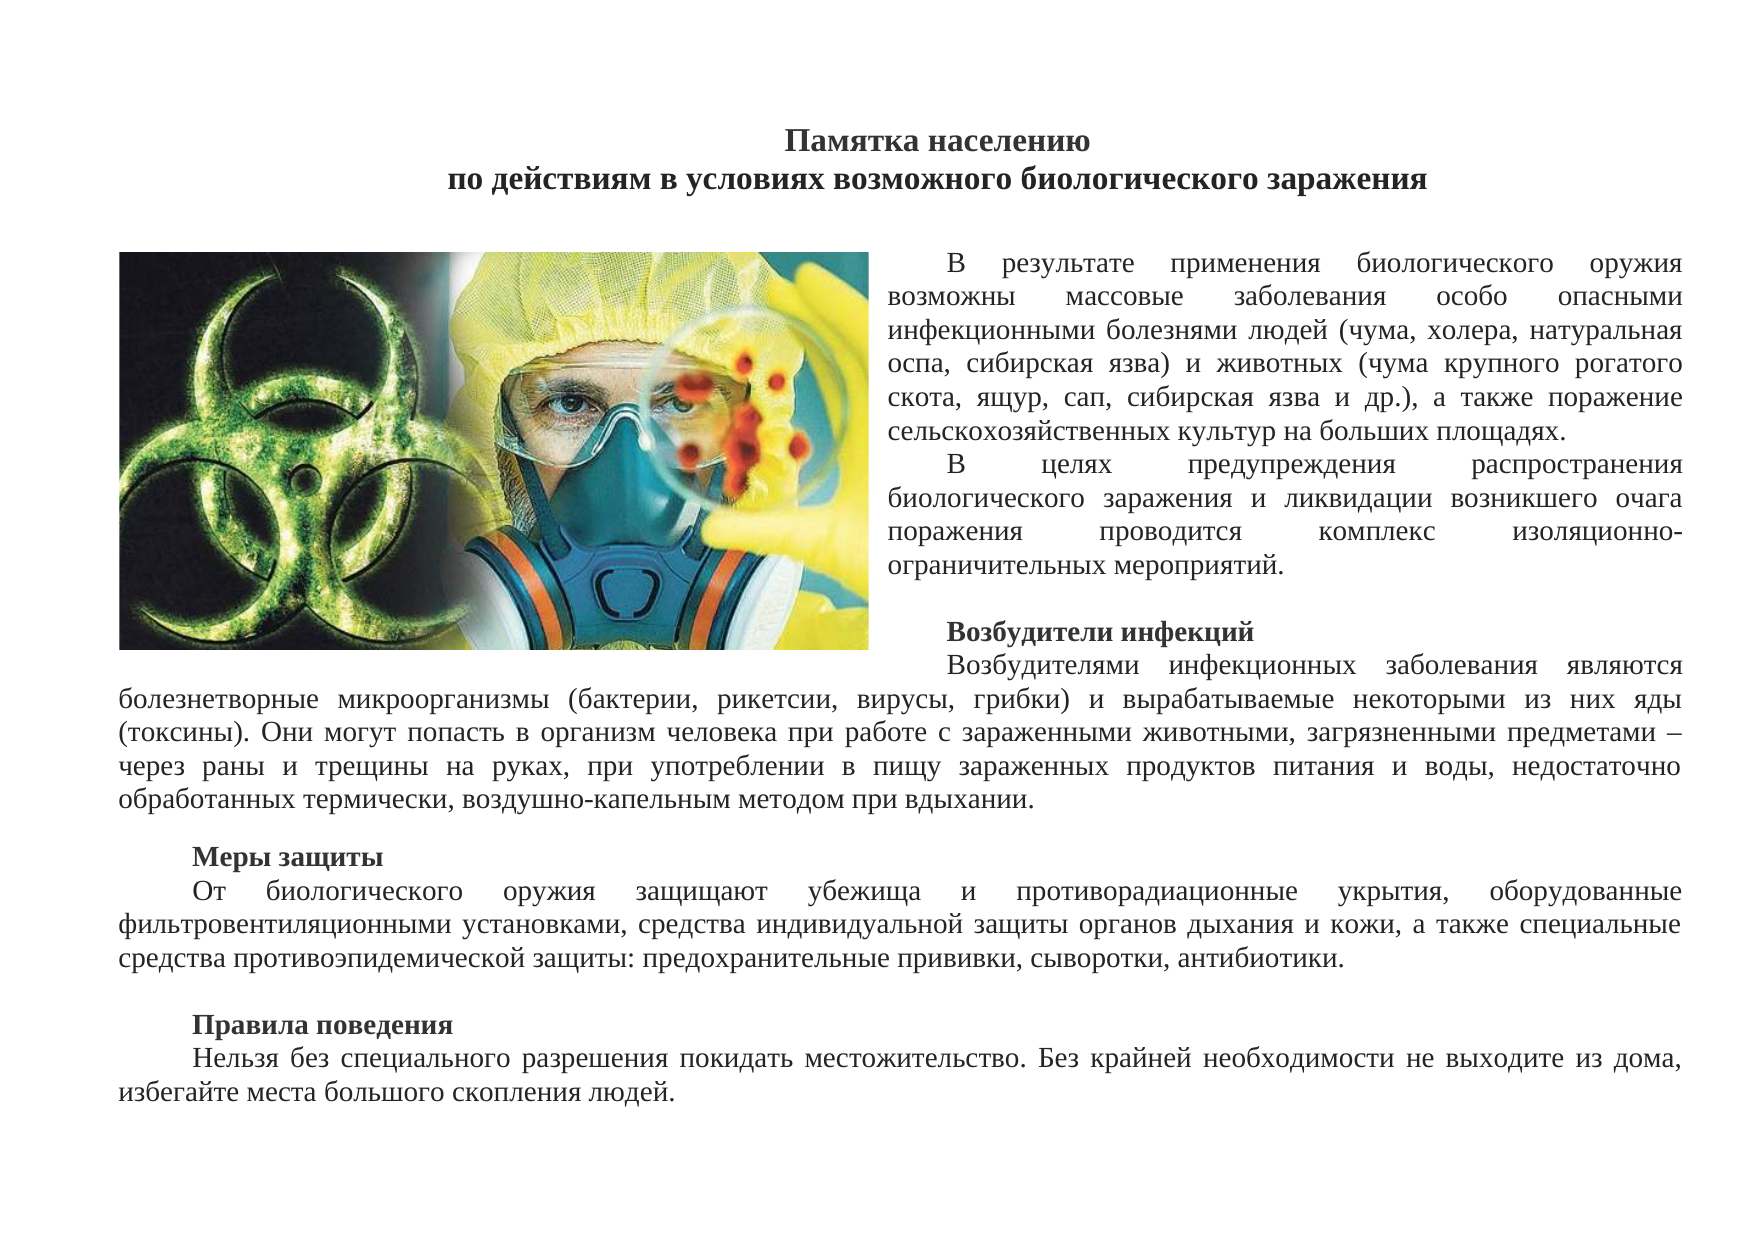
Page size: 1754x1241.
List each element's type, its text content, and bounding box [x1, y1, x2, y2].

text В целях предупреждения распространения биологического заражения и ликвидации возникшего очага поражения проводится комплекс изоляционно-ограничительных мероприятий. [869, 446, 1683, 580]
text От биологического оружия защищают убежища и противорадиационные укрытия, оборудованные фильтровентиляционными установками, средства индивидуальной защиты органов дыхания и кожи, а также специальные средства противоэпидемической защиты: предохранительные прививки, сыворотки, антибиотики. [118, 873, 1683, 973]
list Возбудители инфекций [869, 614, 1683, 647]
list Правила поведения [118, 1007, 1683, 1040]
text Возбудителями инфекционных заболевания являются болезнетворные микроорганизмы (бактерии, рикетсии, вирусы, грибки) и вырабатываемые некоторыми из них яды (токсины). Они могут попасть в организм человека при работе с зараженными животными, загрязненными предметами – через раны и трещины на руках, при употреблении в пищу зараженных продуктов питания и воды, недостаточно обработанных термически, воздушно-капельным методом при вдыхании. [118, 647, 1683, 815]
text В результате применения биологического оружия возможны массовые заболевания особо опасными инфекционными болезнями людей (чума, холера, натуральная оспа, сибирская язва) и животных (чума крупного рогатого скота, ящур, сап, сибирская язва и др.), а также поражение сельскохозяйственных культур на больших площадях. [118, 245, 1683, 446]
list Меры защиты [118, 839, 1683, 873]
list Памятка населению [118, 120, 1683, 159]
text Нельзя без специального разрешения покидать местожительство. Без крайней необходимости не выходите из дома, избегайте места большого скопления людей. [118, 1040, 1683, 1107]
text по действиям в условиях возможного биологического заражения [118, 159, 1683, 197]
picture [118, 252, 869, 649]
